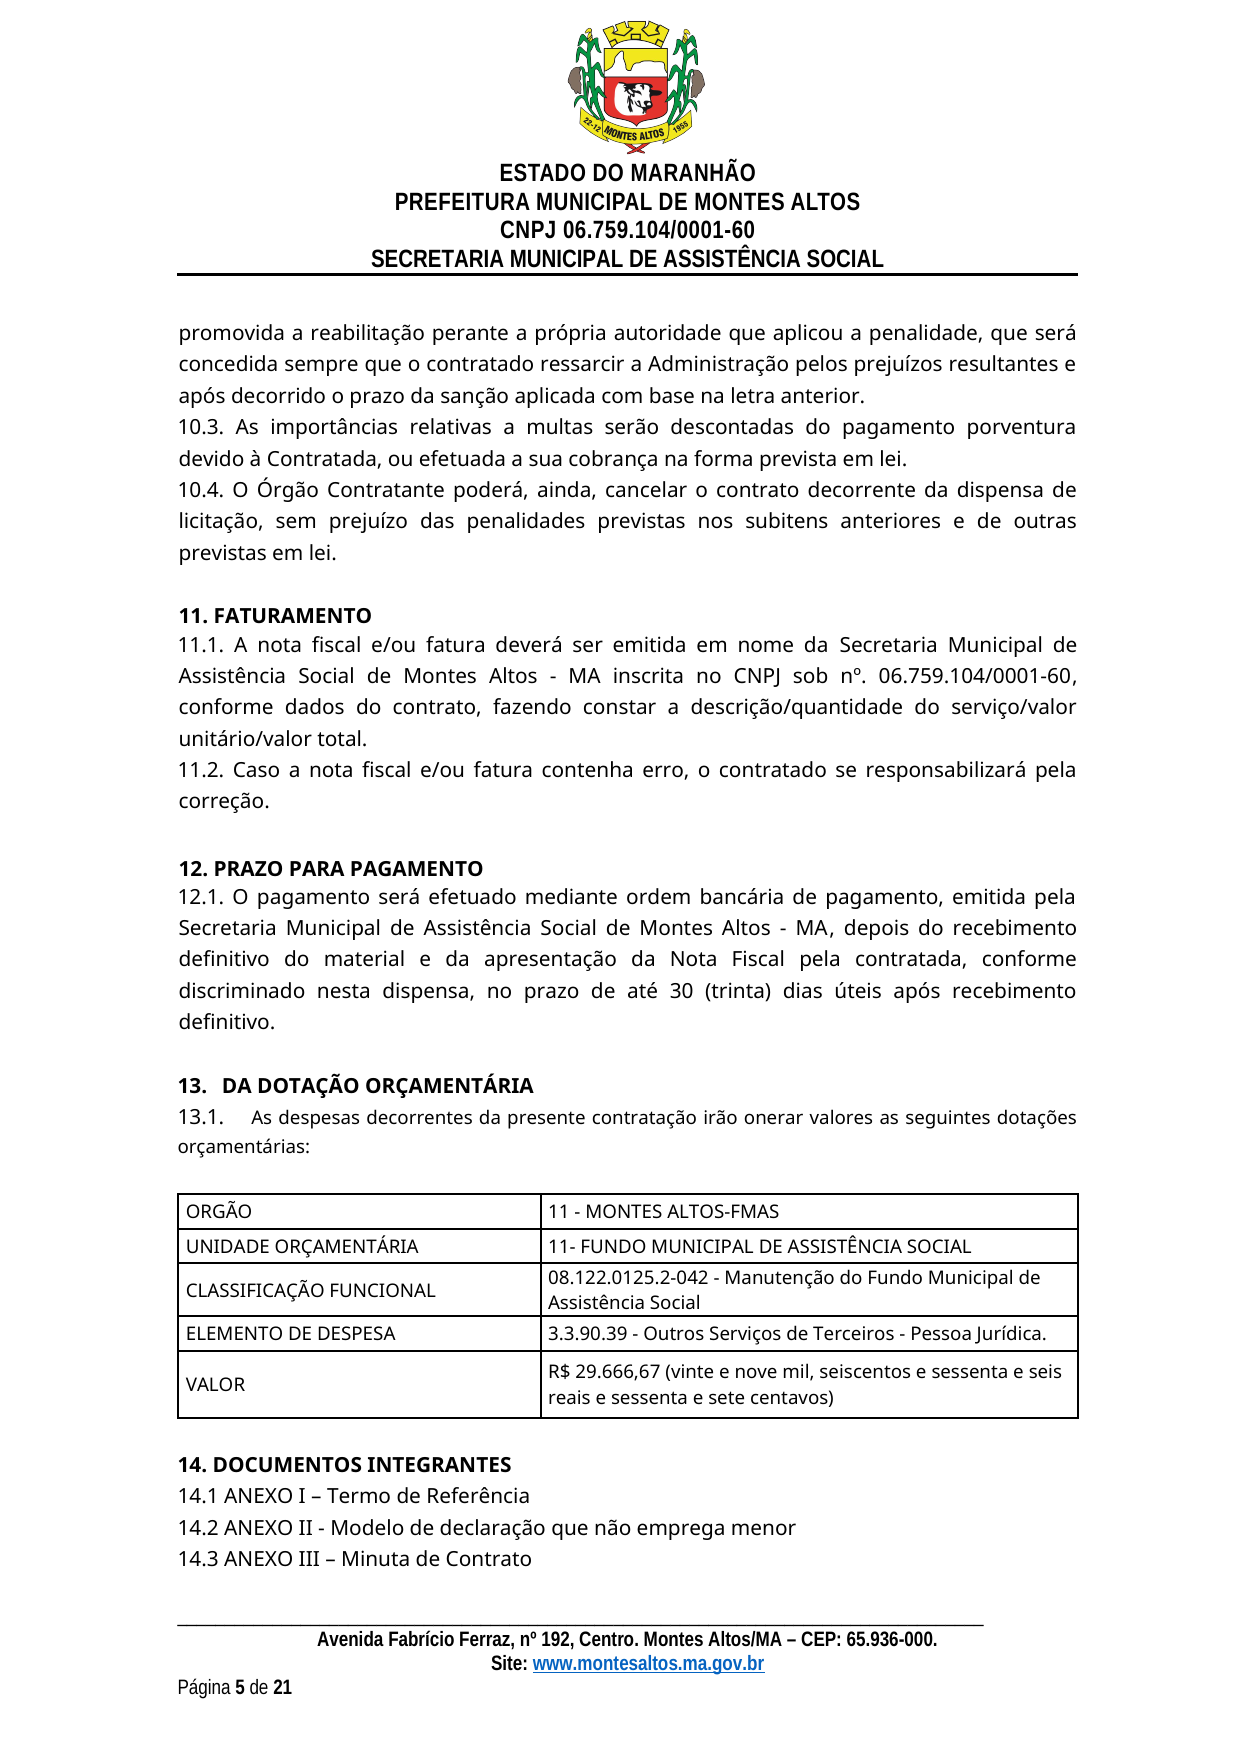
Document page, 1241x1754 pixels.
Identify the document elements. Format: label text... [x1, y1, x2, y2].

table_cell 08.122.0125.2-042 - Manutenção do Fundo Municipal de Assistência Social [542, 1264, 1077, 1315]
subtitle 12. PRAZO PARA PAGAMENTO [178, 854, 1078, 882]
picture [539, 16, 734, 162]
table_cell CLASSIFICAÇÃO FUNCIONAL [179, 1264, 540, 1315]
table_cell VALOR [179, 1352, 540, 1417]
text 10.4. O Órgão Contratante poderá, ainda, cancelar o contrato decorrente da dispensa de licitação, sem prejuízo das penalidades previstas nos subitens anteriores e de outras previstas em lei. [177, 475, 1077, 566]
table_cell 3.3.90.39 - Outros Serviços de Terceiros - Pessoa Jurídica. [542, 1317, 1077, 1349]
text 11.2. Caso a nota fiscal e/ou fatura contenha erro, o contratado se responsabilizará pela correção. [177, 755, 1077, 815]
list DA DOTAÇÃO ORÇAMENTÁRIA [177, 1071, 1077, 1099]
table_cell 11- FUNDO MUNICIPAL DE ASSISTÊNCIA SOCIAL [542, 1230, 1077, 1262]
text 14.1 ANEXO I – Termo de Referência [177, 1481, 1077, 1510]
text 11.1. A nota fiscal e/ou fatura deverá ser emitida em nome da Secretaria Municipal de Assistência Social de Montes Altos - MA inscrita no CNPJ sob nº. 06.759.104/0001-60, conforme dados do contrato, fazendo constar a descrição/quantidade do serviço/valor unitário/valor total. [177, 630, 1077, 752]
subtitle 11. FATURAMENTO [178, 601, 1078, 630]
text 10.3. As importâncias relativas a multas serão descontadas do pagamento porventura devido à Contratada, ou efetuada a sua cobrança na forma prevista em lei. [177, 412, 1077, 472]
text 14.3 ANEXO III – Minuta de Contrato [177, 1544, 1077, 1572]
text 14.2 ANEXO II - Modelo de declaração que não emprega menor [177, 1513, 1077, 1541]
table_cell ELEMENTO DE DESPESA [179, 1317, 540, 1349]
table_cell UNIDADE ORÇAMENTÁRIA [179, 1230, 540, 1262]
table_cell R$ 29.666,67 (vinte e nove mil, seiscentos e sessenta e seis reais e sessenta e sete centavos) [542, 1352, 1077, 1417]
table_header ORGÃO [179, 1195, 540, 1228]
table_header 11 - MONTES ALTOS-FMAS [542, 1195, 1077, 1228]
text 14. DOCUMENTOS INTEGRANTES [177, 1450, 1077, 1478]
text 12.1. O pagamento será efetuado mediante ordem bancária de pagamento, emitida pela Secretaria Municipal de Assistência Social de Montes Altos - MA, depois do recebimento definitivo do material e da apresentação da Nota Fiscal pela contratada, conforme discriminado nesta dispensa, no prazo de até 30 (trinta) dias úteis após recebimento definitivo. [177, 882, 1077, 1036]
list As despesas decorrentes da presente contratação irão onerar valores as seguintes dotações orçamentárias: [177, 1102, 1077, 1158]
